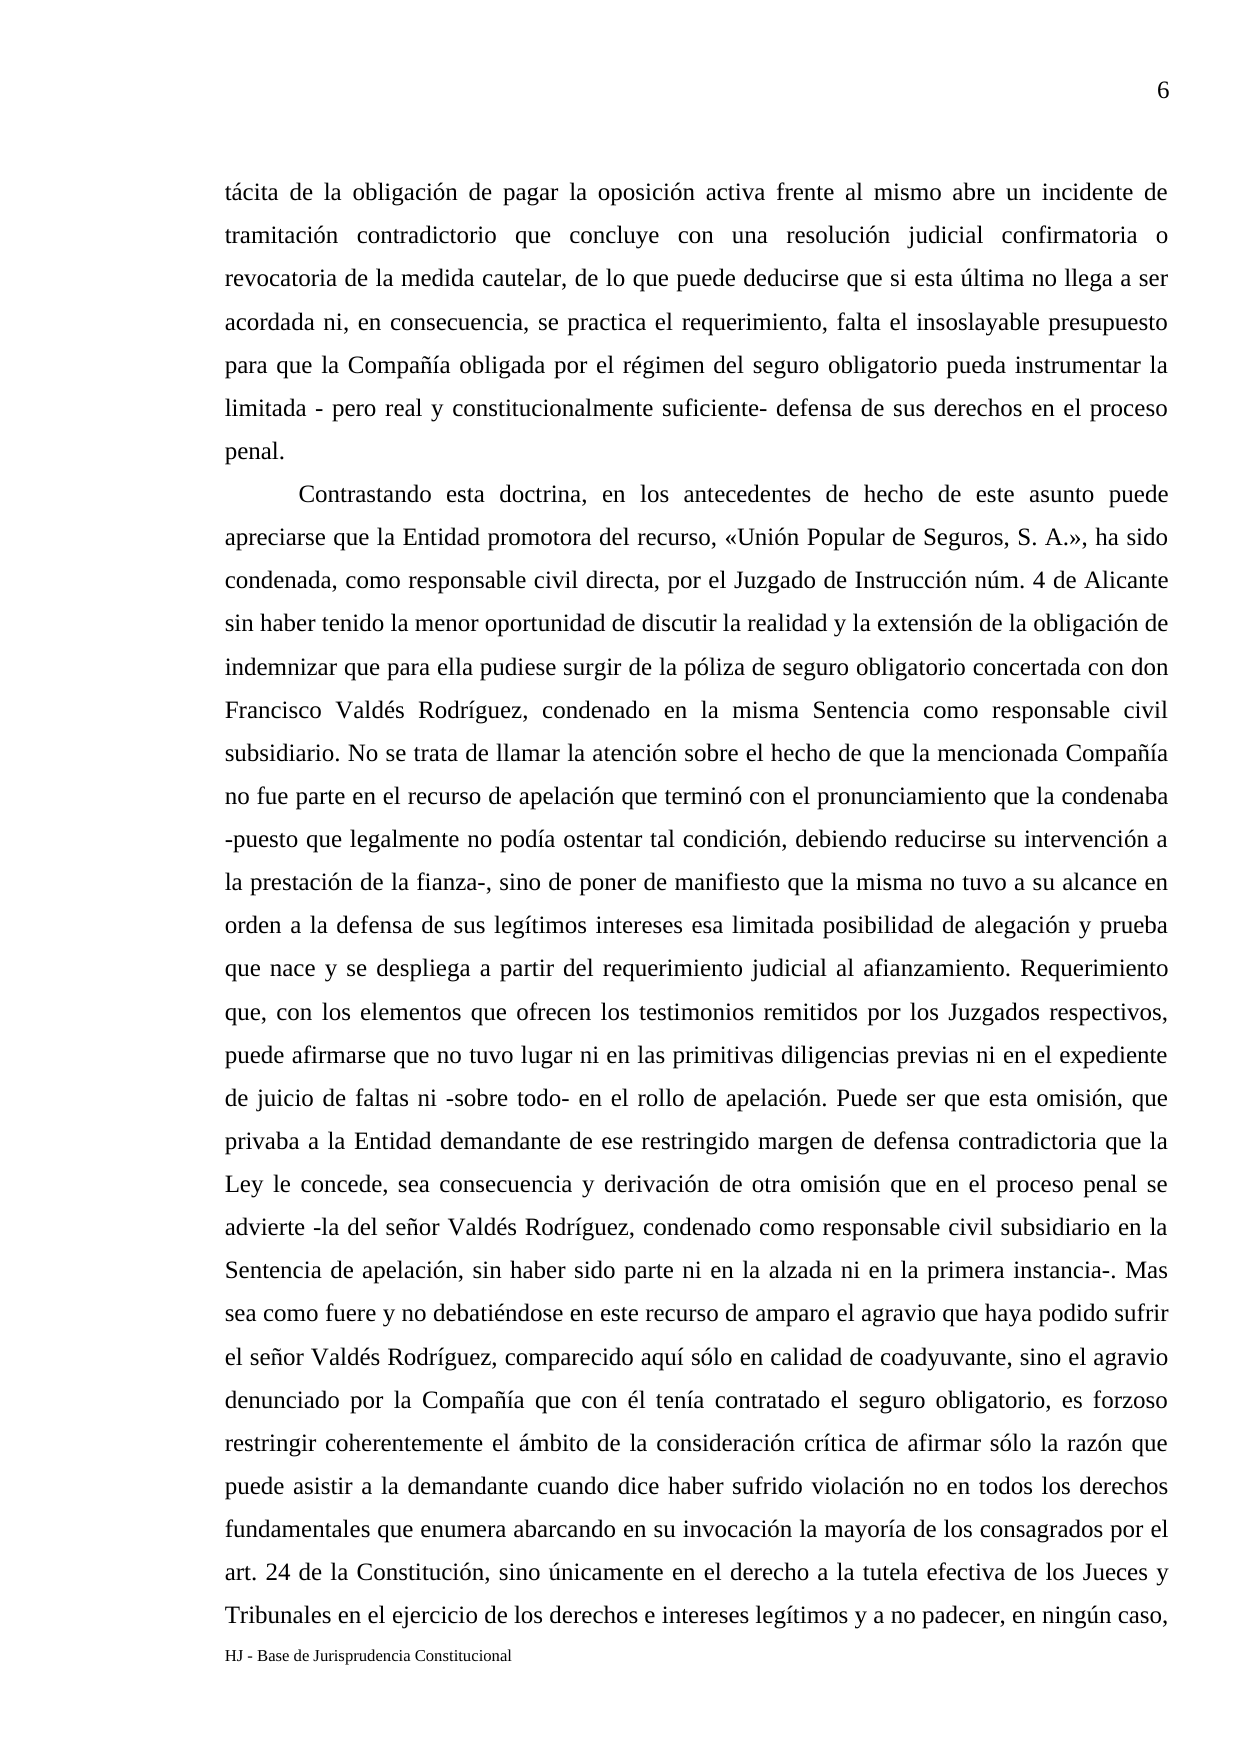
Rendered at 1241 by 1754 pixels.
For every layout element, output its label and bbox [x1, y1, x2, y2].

text [224, 177, 1169, 465]
text [224, 479, 1169, 1629]
